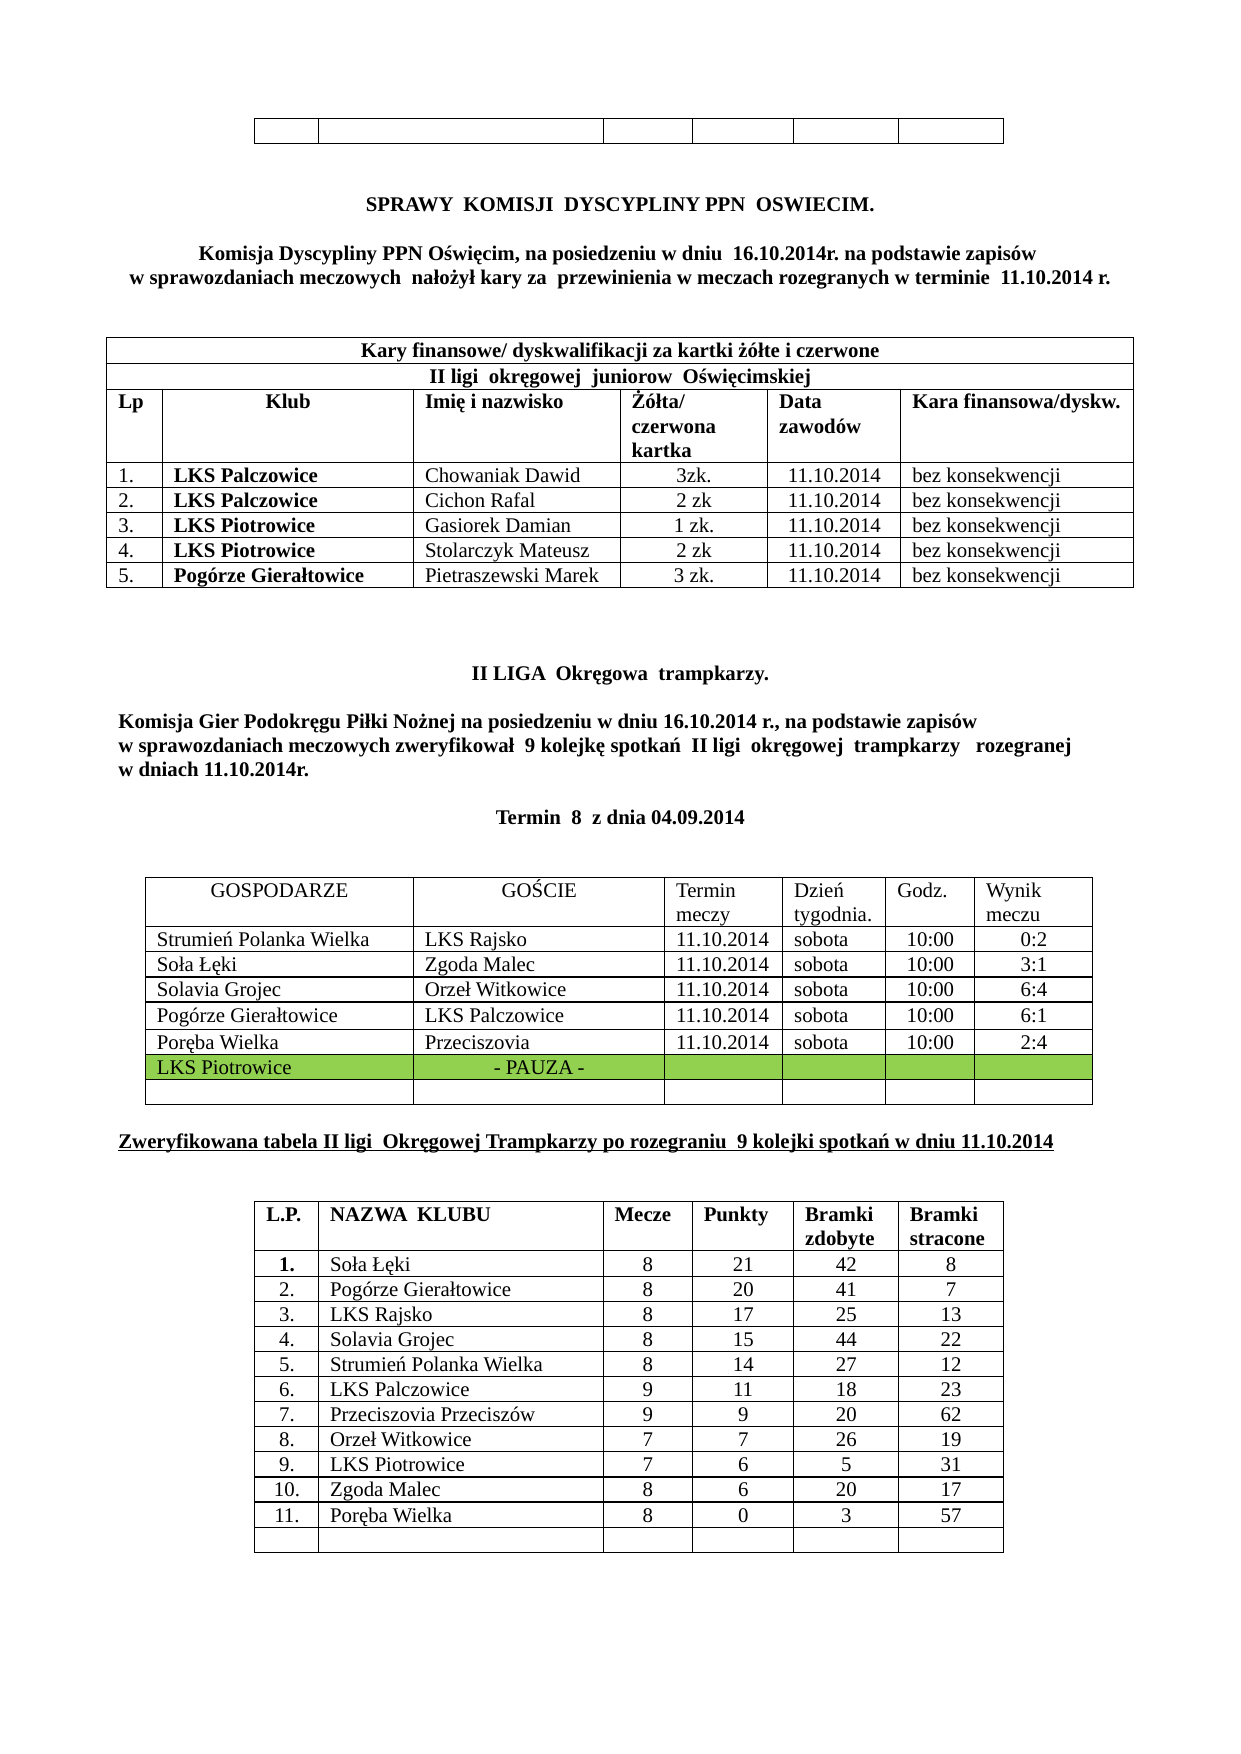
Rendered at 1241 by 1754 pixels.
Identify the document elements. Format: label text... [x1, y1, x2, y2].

table_cell 2. [107, 488, 162, 512]
table_header GOSPODARZE [146, 878, 413, 926]
table_cell 1. [255, 1251, 318, 1276]
table_cell Chowaniak Dawid [414, 463, 620, 487]
table_cell Pietraszewski Marek [414, 563, 620, 587]
table_cell sobota [783, 1030, 885, 1054]
table_cell 5. [255, 1352, 318, 1376]
table_cell 2 zk [621, 538, 767, 562]
table_cell [886, 1055, 974, 1079]
table_cell 25 [794, 1302, 898, 1326]
table_header Punkty [693, 1202, 793, 1250]
table_cell 6:4 [975, 978, 1092, 1001]
table_header GOŚCIE [414, 878, 664, 926]
table_header Termin meczy [665, 878, 782, 926]
table_cell sobota [783, 952, 885, 976]
table_cell 11.10.2014 [665, 1003, 782, 1029]
table_cell [604, 119, 692, 143]
table_cell 3 zk. [621, 563, 767, 587]
table_cell 7 [604, 1452, 692, 1476]
table_cell sobota [783, 927, 885, 951]
table_cell 1. [107, 463, 162, 487]
table_cell [665, 1080, 782, 1104]
table_cell Kara finansowa/dyskw. [901, 390, 1133, 462]
table_cell 3. [255, 1302, 318, 1326]
table_cell 41 [794, 1277, 898, 1301]
table_cell bez konsekwencji [901, 538, 1133, 562]
table_cell Pogórze Gierałtowice [319, 1277, 603, 1301]
table_cell Data zawodów [768, 390, 900, 462]
table_cell Przeciszovia Przeciszów [319, 1402, 603, 1426]
table_cell Poręba Wielka [319, 1503, 603, 1527]
table_cell bez konsekwencji [901, 563, 1133, 587]
table_cell [665, 1055, 782, 1079]
table_cell 8 [604, 1478, 692, 1501]
table_cell 5 [794, 1452, 898, 1476]
table_cell 62 [899, 1402, 1003, 1426]
table_cell Solavia Grojec [319, 1327, 603, 1351]
table_cell 19 [899, 1427, 1003, 1451]
table_cell 11.10.2014 [665, 952, 782, 976]
table_cell 44 [794, 1327, 898, 1351]
table_header Bramki zdobyte [794, 1202, 898, 1250]
table_cell [899, 1528, 1003, 1552]
text Zweryfikowana tabela II ligi Okręgowej Trampkarzy po rozegraniu 9 kolejki spotkań w dniu 11.10.2014 [118, 1129, 1122, 1153]
table_cell 3zk. [621, 463, 767, 487]
table_cell 1 zk. [621, 513, 767, 537]
table_cell 11.10.2014 [768, 513, 900, 537]
table_cell LKS Rajsko [414, 927, 664, 951]
table_cell 8 [604, 1327, 692, 1351]
table_cell 2:4 [975, 1030, 1092, 1054]
table_cell 8 [604, 1352, 692, 1376]
table_cell 4. [107, 538, 162, 562]
table_cell 8 [604, 1251, 692, 1276]
table_header Mecze [604, 1202, 692, 1250]
table_cell 10:00 [886, 952, 974, 976]
table_cell 2 zk [621, 488, 767, 512]
table_cell 8 [899, 1251, 1003, 1276]
table_cell [783, 1080, 885, 1104]
table_cell Stolarczyk Mateusz [414, 538, 620, 562]
table_cell 15 [693, 1327, 793, 1351]
table_cell [255, 1528, 318, 1552]
table_cell 17 [899, 1478, 1003, 1501]
table_cell 18 [794, 1377, 898, 1401]
table_cell Zgoda Malec [414, 952, 664, 976]
table_cell 7 [899, 1277, 1003, 1301]
table_cell [794, 1528, 898, 1552]
table_cell bez konsekwencji [901, 488, 1133, 512]
table_cell 6:1 [975, 1003, 1092, 1029]
table_cell 9. [255, 1452, 318, 1476]
table_cell Strumień Polanka Wielka [319, 1352, 603, 1376]
table_cell 26 [794, 1427, 898, 1451]
table_cell [146, 1080, 413, 1104]
table_cell 7 [693, 1427, 793, 1451]
table_header NAZWA KLUBU [319, 1202, 603, 1250]
table_cell [414, 1080, 664, 1104]
text Komisja Dyscypliny PPN Oświęcim, na posiedzeniu w dniu 16.10.2014r. na podstawie zapisów w sprawozdaniach meczowych nałożył kary za przewinienia w meczach rozegranych w terminie 11.10.2014 r. [118, 241, 1122, 289]
table_cell 5. [107, 563, 162, 587]
table_cell 11.10.2014 [768, 538, 900, 562]
table_cell Pogórze Gierałtowice [146, 1003, 413, 1029]
table_cell 20 [794, 1478, 898, 1501]
table_cell 11.10.2014 [768, 488, 900, 512]
table_cell 6 [693, 1478, 793, 1501]
table_header Bramki stracone [899, 1202, 1003, 1250]
table_cell bez konsekwencji [901, 463, 1133, 487]
table_cell 3:1 [975, 952, 1092, 976]
table_cell Imię i nazwisko [414, 390, 620, 462]
table_cell 11. [255, 1503, 318, 1527]
table_cell 9 [604, 1377, 692, 1401]
table_cell 10:00 [886, 927, 974, 951]
table_cell sobota [783, 978, 885, 1001]
table_cell 10:00 [886, 1030, 974, 1054]
table_cell 3 [794, 1503, 898, 1527]
table_cell 12 [899, 1352, 1003, 1376]
table_header L.P. [255, 1202, 318, 1250]
text Termin 8 z dnia 04.09.2014 [118, 805, 1122, 829]
table_cell LKS Piotrowice [163, 513, 413, 537]
table_cell [783, 1055, 885, 1079]
table_cell 10. [255, 1478, 318, 1501]
table_cell 7 [604, 1427, 692, 1451]
table_cell Orzeł Witkowice [319, 1427, 603, 1451]
table_cell 7. [255, 1402, 318, 1426]
table_cell 10:00 [886, 1003, 974, 1029]
table_cell 42 [794, 1251, 898, 1276]
table_cell Przeciszovia [414, 1030, 664, 1054]
table_cell LKS Palczowice [163, 463, 413, 487]
table_header Wynik meczu [975, 878, 1092, 926]
table_cell 10:00 [886, 978, 974, 1001]
table_cell II ligi okręgowej juniorow Oświęcimskiej [107, 364, 1133, 388]
table_cell Zgoda Malec [319, 1478, 603, 1501]
table_cell - PAUZA - [414, 1055, 664, 1079]
table_cell 17 [693, 1302, 793, 1326]
table_cell Soła Łęki [319, 1251, 603, 1276]
table_cell Żółta/czerwona kartka [621, 390, 767, 462]
table_cell 14 [693, 1352, 793, 1376]
table_cell 8 [604, 1302, 692, 1326]
table_cell 20 [794, 1402, 898, 1426]
table_cell Poręba Wielka [146, 1030, 413, 1054]
table_cell 20 [693, 1277, 793, 1301]
table_cell 8. [255, 1427, 318, 1451]
table_cell 11.10.2014 [768, 463, 900, 487]
table_cell 9 [604, 1402, 692, 1426]
table_cell 23 [899, 1377, 1003, 1401]
table_cell Orzeł Witkowice [414, 978, 664, 1001]
text Komisja Gier Podokręgu Piłki Nożnej na posiedzeniu w dniu 16.10.2014 r., na podstawie zapisów w sprawozdaniach meczowych zweryfikował 9 kolejkę spotkań II ligi okręgowej trampkarzy rozegranej w dniach 11.10.2014r. [118, 708, 1122, 781]
table_cell Strumień Polanka Wielka [146, 927, 413, 951]
table_cell 0:2 [975, 927, 1092, 951]
table_cell 13 [899, 1302, 1003, 1326]
table_cell LKS Piotrowice [319, 1452, 603, 1476]
table_cell 8 [604, 1503, 692, 1527]
table_cell LKS Palczowice [319, 1377, 603, 1401]
table_cell 3. [107, 513, 162, 537]
table_cell 6 [693, 1452, 793, 1476]
table_header Kary finansowe/ dyskwalifikacji za kartki żółte i czerwone [107, 338, 1133, 363]
table_cell [975, 1080, 1092, 1104]
table_cell [794, 119, 898, 143]
table_cell 21 [693, 1251, 793, 1276]
table_cell [319, 119, 603, 143]
table_cell 0 [693, 1503, 793, 1527]
table_cell Klub [163, 390, 413, 462]
table_cell 11.10.2014 [665, 978, 782, 1001]
table_cell 4. [255, 1327, 318, 1351]
table_cell Solavia Grojec [146, 978, 413, 1001]
table_header Godz. [886, 878, 974, 926]
table_cell [975, 1055, 1092, 1079]
table_cell [693, 119, 793, 143]
table_cell LKS Palczowice [414, 1003, 664, 1029]
table_cell 27 [794, 1352, 898, 1376]
table_cell Gasiorek Damian [414, 513, 620, 537]
table_cell 9 [693, 1402, 793, 1426]
table_cell Pogórze Gierałtowice [163, 563, 413, 587]
table_cell 11.10.2014 [665, 1030, 782, 1054]
table_cell [886, 1080, 974, 1104]
table_cell Soła Łęki [146, 952, 413, 976]
table_cell LKS Rajsko [319, 1302, 603, 1326]
table_cell 2. [255, 1277, 318, 1301]
table_cell Lp [107, 390, 162, 462]
text SPRAWY KOMISJI DYSCYPLINY PPN OSWIECIM. [118, 192, 1122, 216]
table_cell 6. [255, 1377, 318, 1401]
table_cell LKS Piotrowice [163, 538, 413, 562]
table_cell [604, 1528, 692, 1552]
table_cell 11 [693, 1377, 793, 1401]
table_cell [319, 1528, 603, 1552]
table_cell 11.10.2014 [665, 927, 782, 951]
table_cell [693, 1528, 793, 1552]
text II LIGA Okręgowa trampkarzy. [118, 660, 1122, 684]
table_cell 8 [604, 1277, 692, 1301]
table_cell 31 [899, 1452, 1003, 1476]
table_cell LKS Piotrowice [146, 1055, 413, 1079]
table_cell bez konsekwencji [901, 513, 1133, 537]
table_cell Cichon Rafal [414, 488, 620, 512]
table_cell LKS Palczowice [163, 488, 413, 512]
table_cell [255, 119, 318, 143]
table_cell 11.10.2014 [768, 563, 900, 587]
table_cell 22 [899, 1327, 1003, 1351]
table_cell 57 [899, 1503, 1003, 1527]
table_cell sobota [783, 1003, 885, 1029]
table_header Dzień tygodnia. [783, 878, 885, 926]
table_cell [899, 119, 1003, 143]
